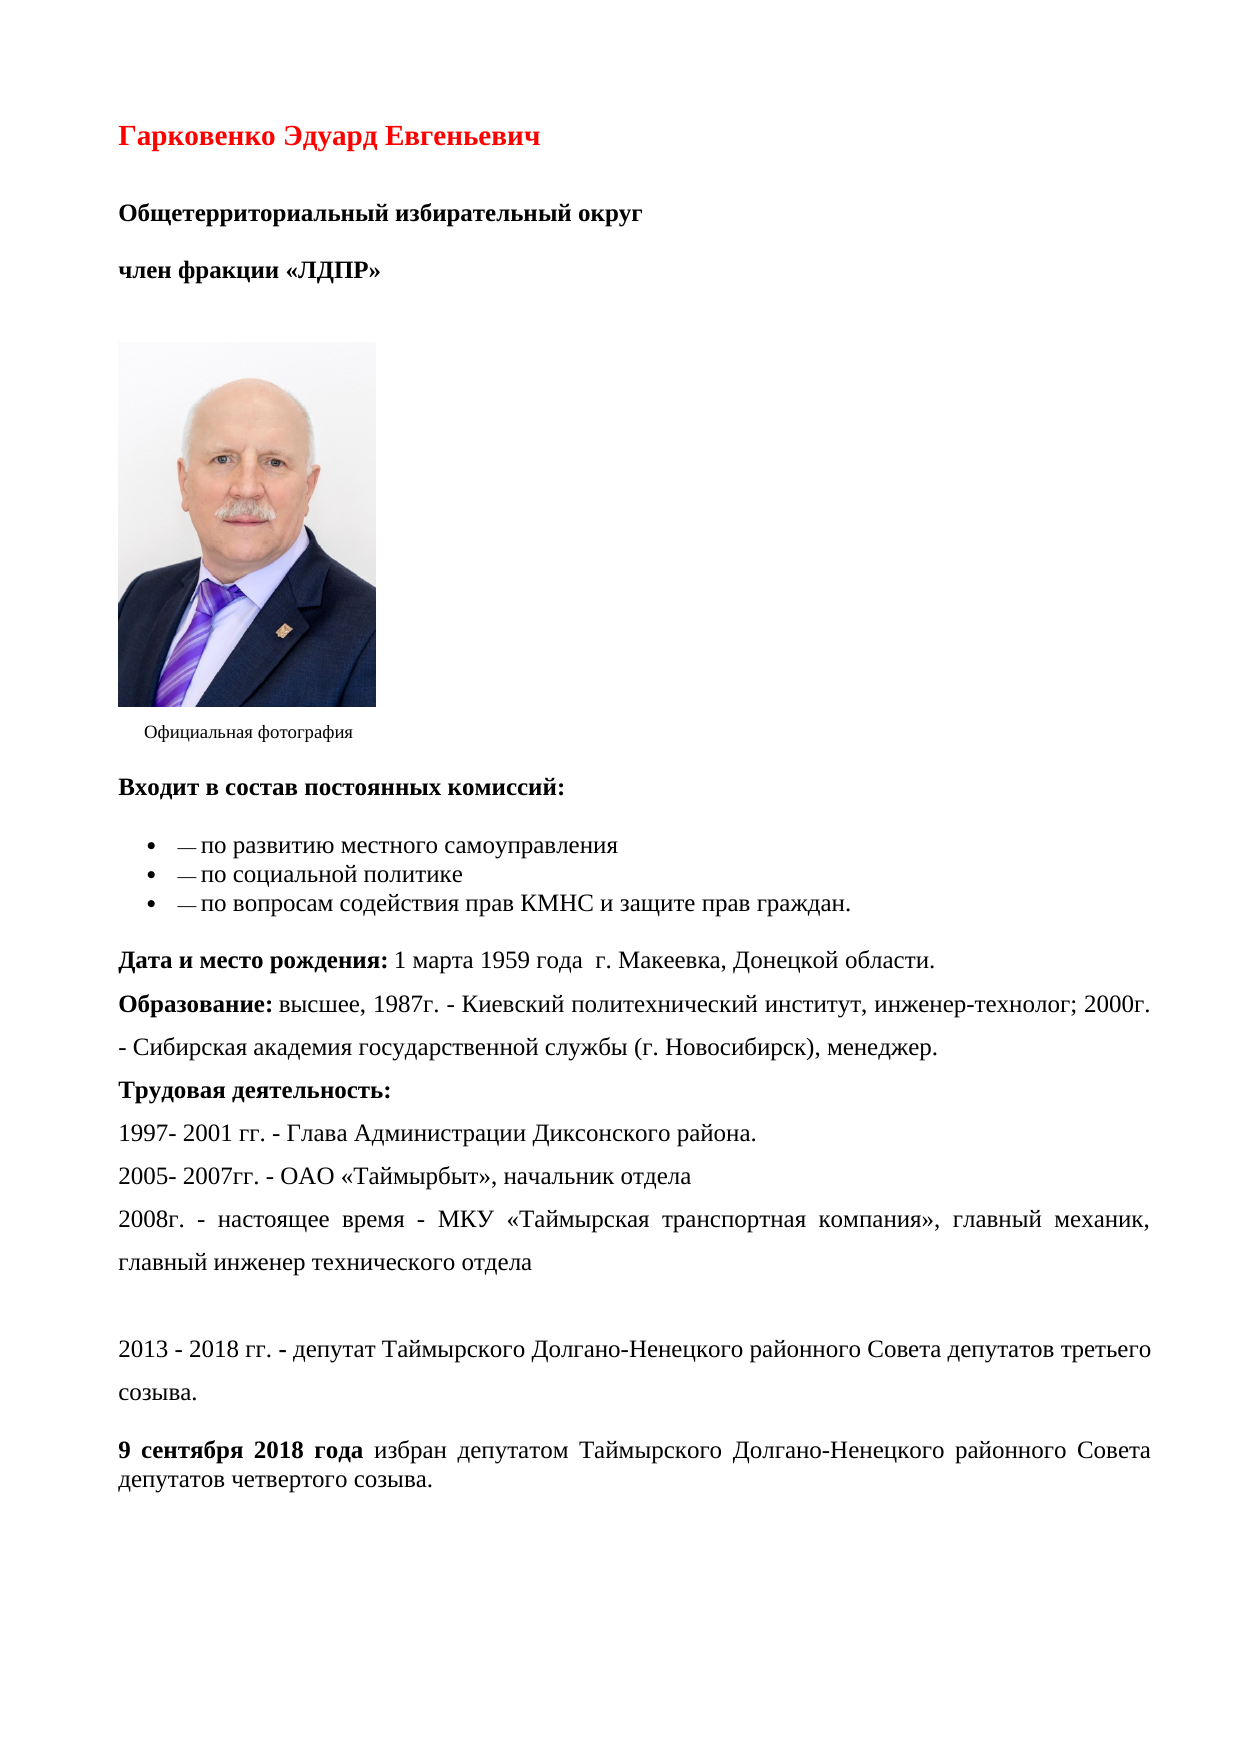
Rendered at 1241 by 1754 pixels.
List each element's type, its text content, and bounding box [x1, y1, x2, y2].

text Гарковенко Эдуард Евгеньевич [118, 118, 1152, 152]
text Образование: высшее, 1987г. - Киевский политехнический институт, инженер-технолог; 2000г. - Сибирская академия государственной службы (г. Новосибирск), менеджер. [118, 989, 1152, 1061]
text 2013 - 2018 гг. - депутат Таймырского Долгано-Ненецкого районного Совета депутатов третьего созыва. [118, 1334, 1152, 1406]
text 9 сентября 2018 года избран депутатом Таймырского Долгано-Ненецкого районного Совета депутатов четвертого созыва. [118, 1436, 1152, 1493]
text 1997- 2001 гг. - Глава Администрации Диксонского района. [118, 1118, 1152, 1147]
picture [118, 342, 376, 707]
text Официальная фотография [118, 721, 1152, 743]
text Трудовая деятельность: [118, 1075, 1152, 1104]
text 2008г. - настоящее время - МКУ «Таймырская транспортная компания», главный механик, главный инженер технического отдела [118, 1204, 1152, 1276]
list — по социальной политике [148, 859, 1152, 888]
text Входит в состав постоянных комиссий: [118, 772, 1152, 801]
text Дата и место рождения: 1 марта 1959 года г. Макеевка, Донецкой области. [118, 946, 1152, 974]
text член фракции «ЛДПР» [118, 256, 1152, 284]
text Общетерриториальный избирательный округ [118, 198, 1152, 226]
text 2005- 2007гг. - ОАО «Таймырбыт», начальник отдела [118, 1161, 1152, 1190]
list — по развитию местного самоуправления [148, 830, 1152, 859]
list — по вопросам содействия прав КМНС и защите прав граждан. [148, 888, 1152, 916]
